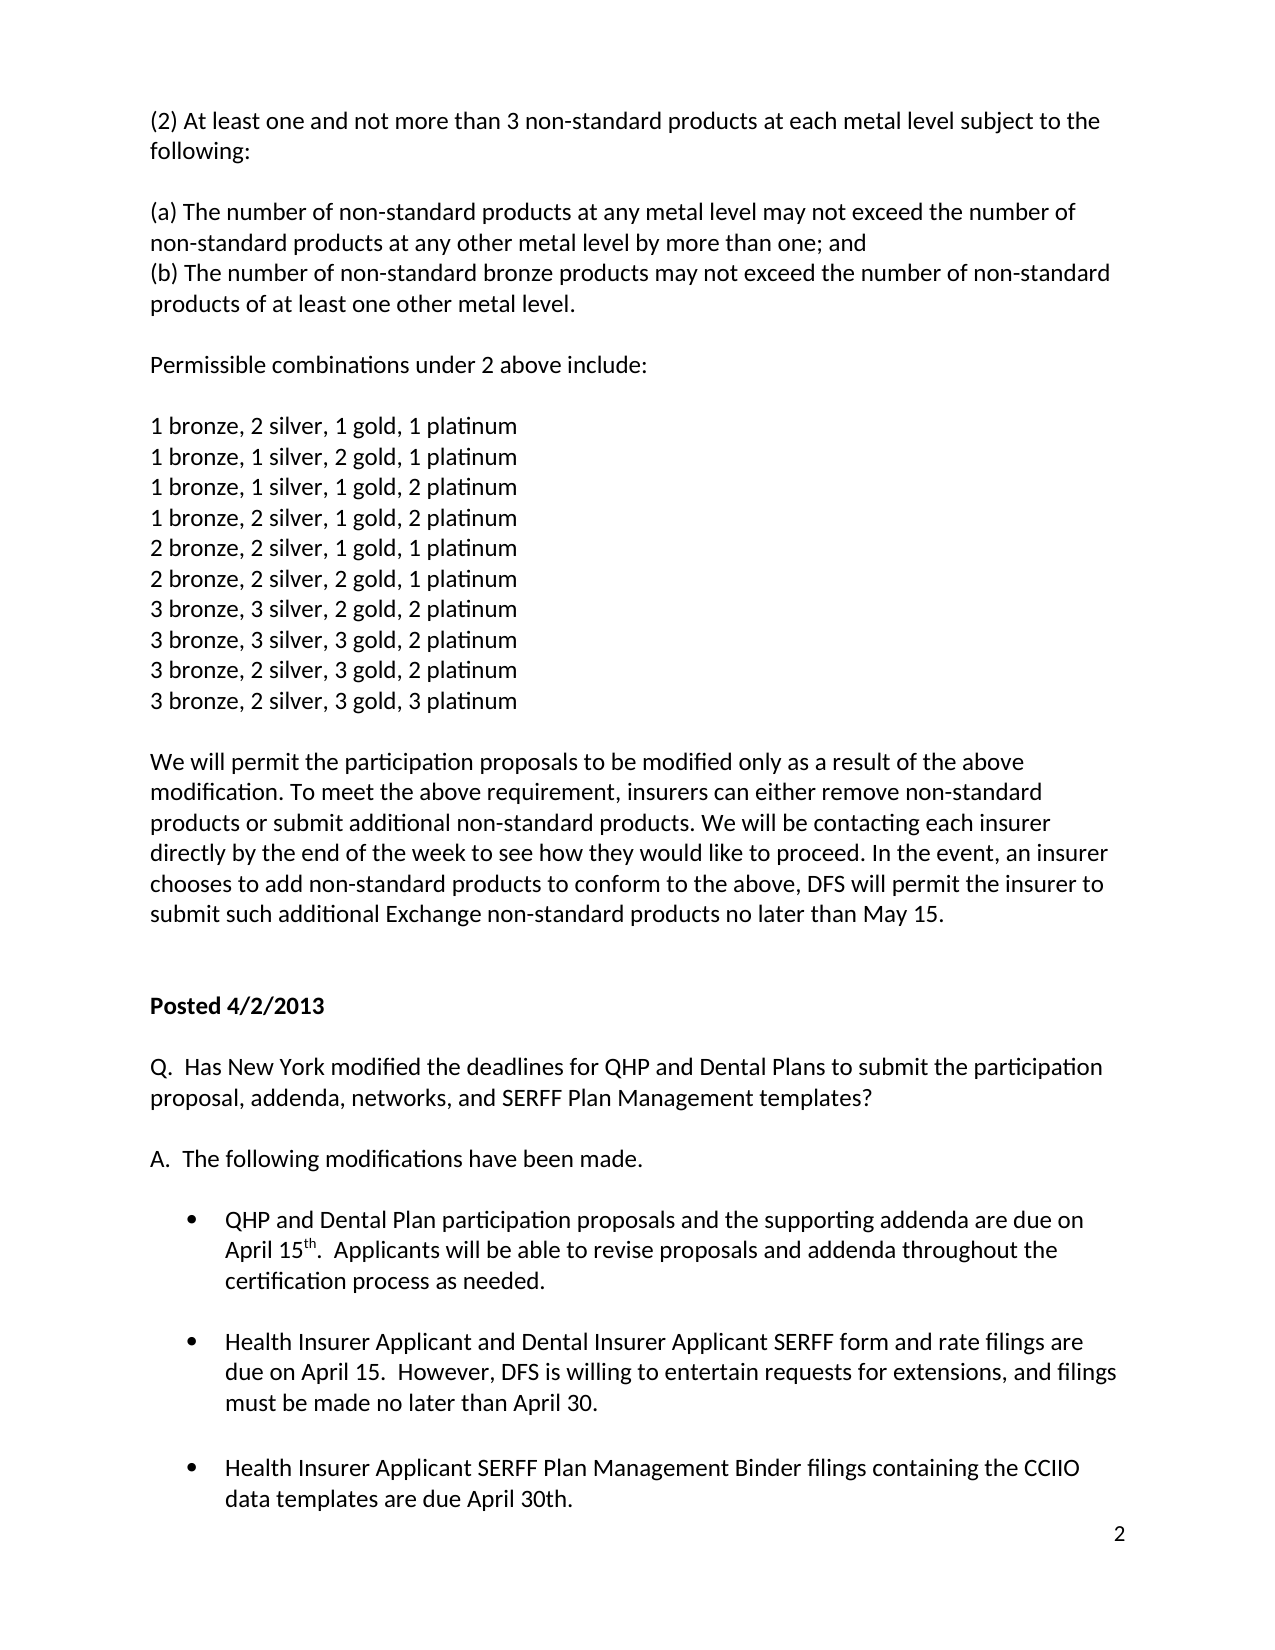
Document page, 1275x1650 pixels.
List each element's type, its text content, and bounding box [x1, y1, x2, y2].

text Q. Has New York modified the deadlines for QHP and Dental Plans to submit the participation proposal, addenda, networks, and SERFF Plan Management templates? [150, 1051, 1125, 1112]
text A. The following modifications have been made. [150, 1143, 1125, 1173]
list Health Insurer Applicant and Dental Insurer Applicant SERFF form and rate filings are due on April 15. However, DFS is willing to entertain requests for extensions, and filings must be made no later than April 30. [187, 1326, 1125, 1417]
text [150, 105, 1125, 929]
list QHP and Dental Plan participation proposals and the supporting addenda are due on April 15th. Applicants will be able to revise proposals and addenda throughout the certification process as needed. [187, 1204, 1125, 1295]
list Health Insurer Applicant SERFF Plan Management Binder filings containing the CCIIO data templates are due April 30th. [187, 1452, 1125, 1513]
text Posted 4/2/2013 [150, 990, 1125, 1021]
